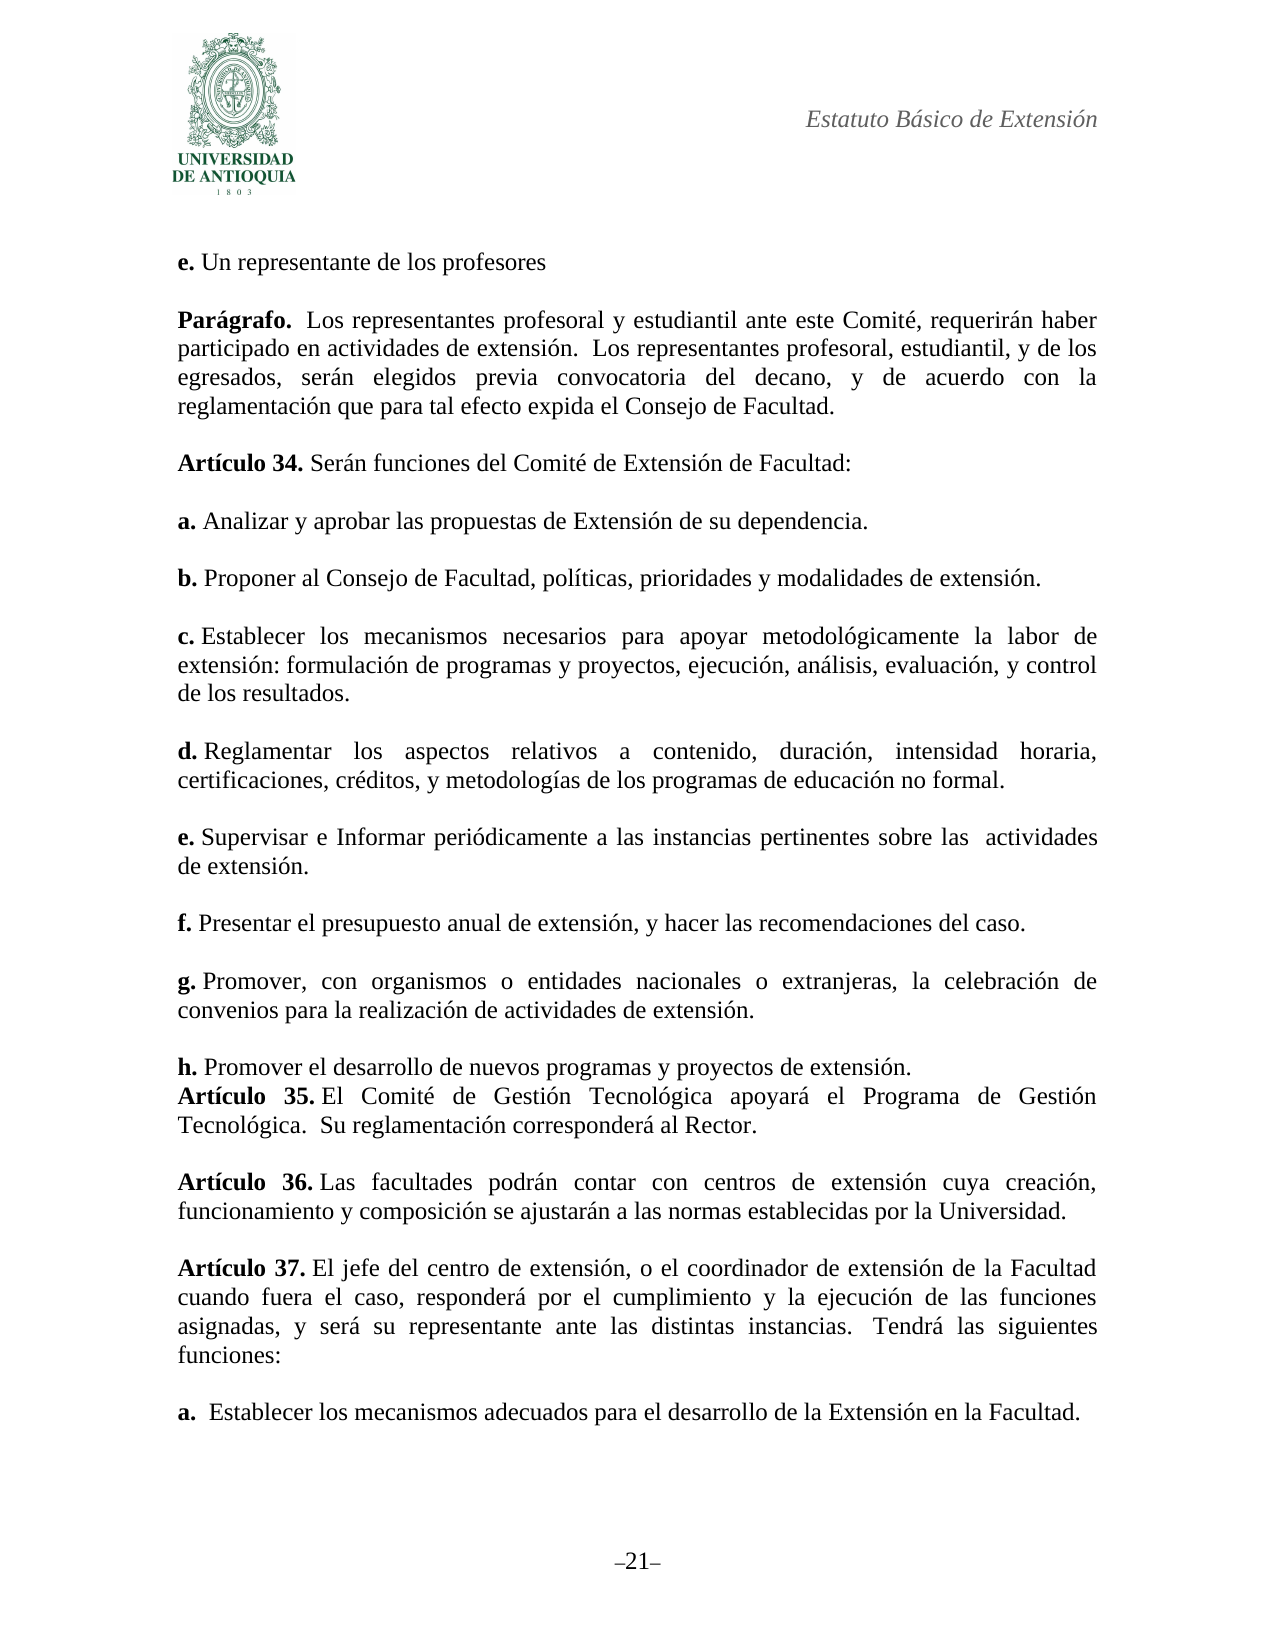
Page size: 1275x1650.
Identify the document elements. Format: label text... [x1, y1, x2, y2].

text c. Establecer los mecanismos necesarios para apoyar metodológicamente la labor de extensión: formulación de programas y proyectos, ejecución, análisis, evaluación, y control de los resultados. [177, 621, 1098, 707]
picture [172, 33, 296, 195]
text a. Analizar y aprobar las propuestas de Extensión de su dependencia. [177, 506, 1098, 535]
text Artículo 34. Serán funciones del Comité de Extensión de Facultad: [177, 448, 1098, 477]
text f. Presentar el presupuesto anual de extensión, y hacer las recomendaciones del caso. [177, 908, 1098, 937]
text d. Reglamentar los aspectos relativos a contenido, duración, intensidad horaria, certificaciones, créditos, y metodologías de los programas de educación no formal. [177, 736, 1098, 793]
text e. Supervisar e Informar periódicamente a las instancias pertinentes sobre las actividades de extensión. [177, 822, 1098, 880]
text Artículo 35. El Comité de Gestión Tecnológica apoyará el Programa de Gestión Tecnológica. Su reglamentación corresponderá al Rector. [177, 1081, 1098, 1138]
text Artículo 37. El jefe del centro de extensión, o el coordinador de extensión de la Facultad cuando fuera el caso, responderá por el cumplimiento y la ejecución de las funciones asignadas, y será su representante ante las distintas instancias. Tendrá las siguientes funciones: [177, 1253, 1098, 1368]
text b. Proponer al Consejo de Facultad, políticas, prioridades y modalidades de extensión. [177, 563, 1098, 592]
text e. Un representante de los profesores [177, 247, 1098, 276]
text a. Establecer los mecanismos adecuados para el desarrollo de la Extensión en la Facultad. [177, 1397, 1098, 1426]
text h. Promover el desarrollo de nuevos programas y proyectos de extensión. [177, 1052, 1098, 1081]
text g. Promover, con organismos o entidades nacionales o extranjeras, la celebración de convenios para la realización de actividades de extensión. [177, 966, 1098, 1023]
text Artículo 36. Las facultades podrán contar con centros de extensión cuya creación, funcionamiento y composición se ajustarán a las normas establecidas por la Universidad. [177, 1167, 1098, 1225]
text Parágrafo. Los representantes profesoral y estudiantil ante este Comité, requerirán haber participado en actividades de extensión. Los representantes profesoral, estudiantil, y de los egresados, serán elegidos previa convocatoria del decano, y de acuerdo con la reglamentación que para tal efecto expida el Consejo de Facultad. [177, 305, 1098, 420]
